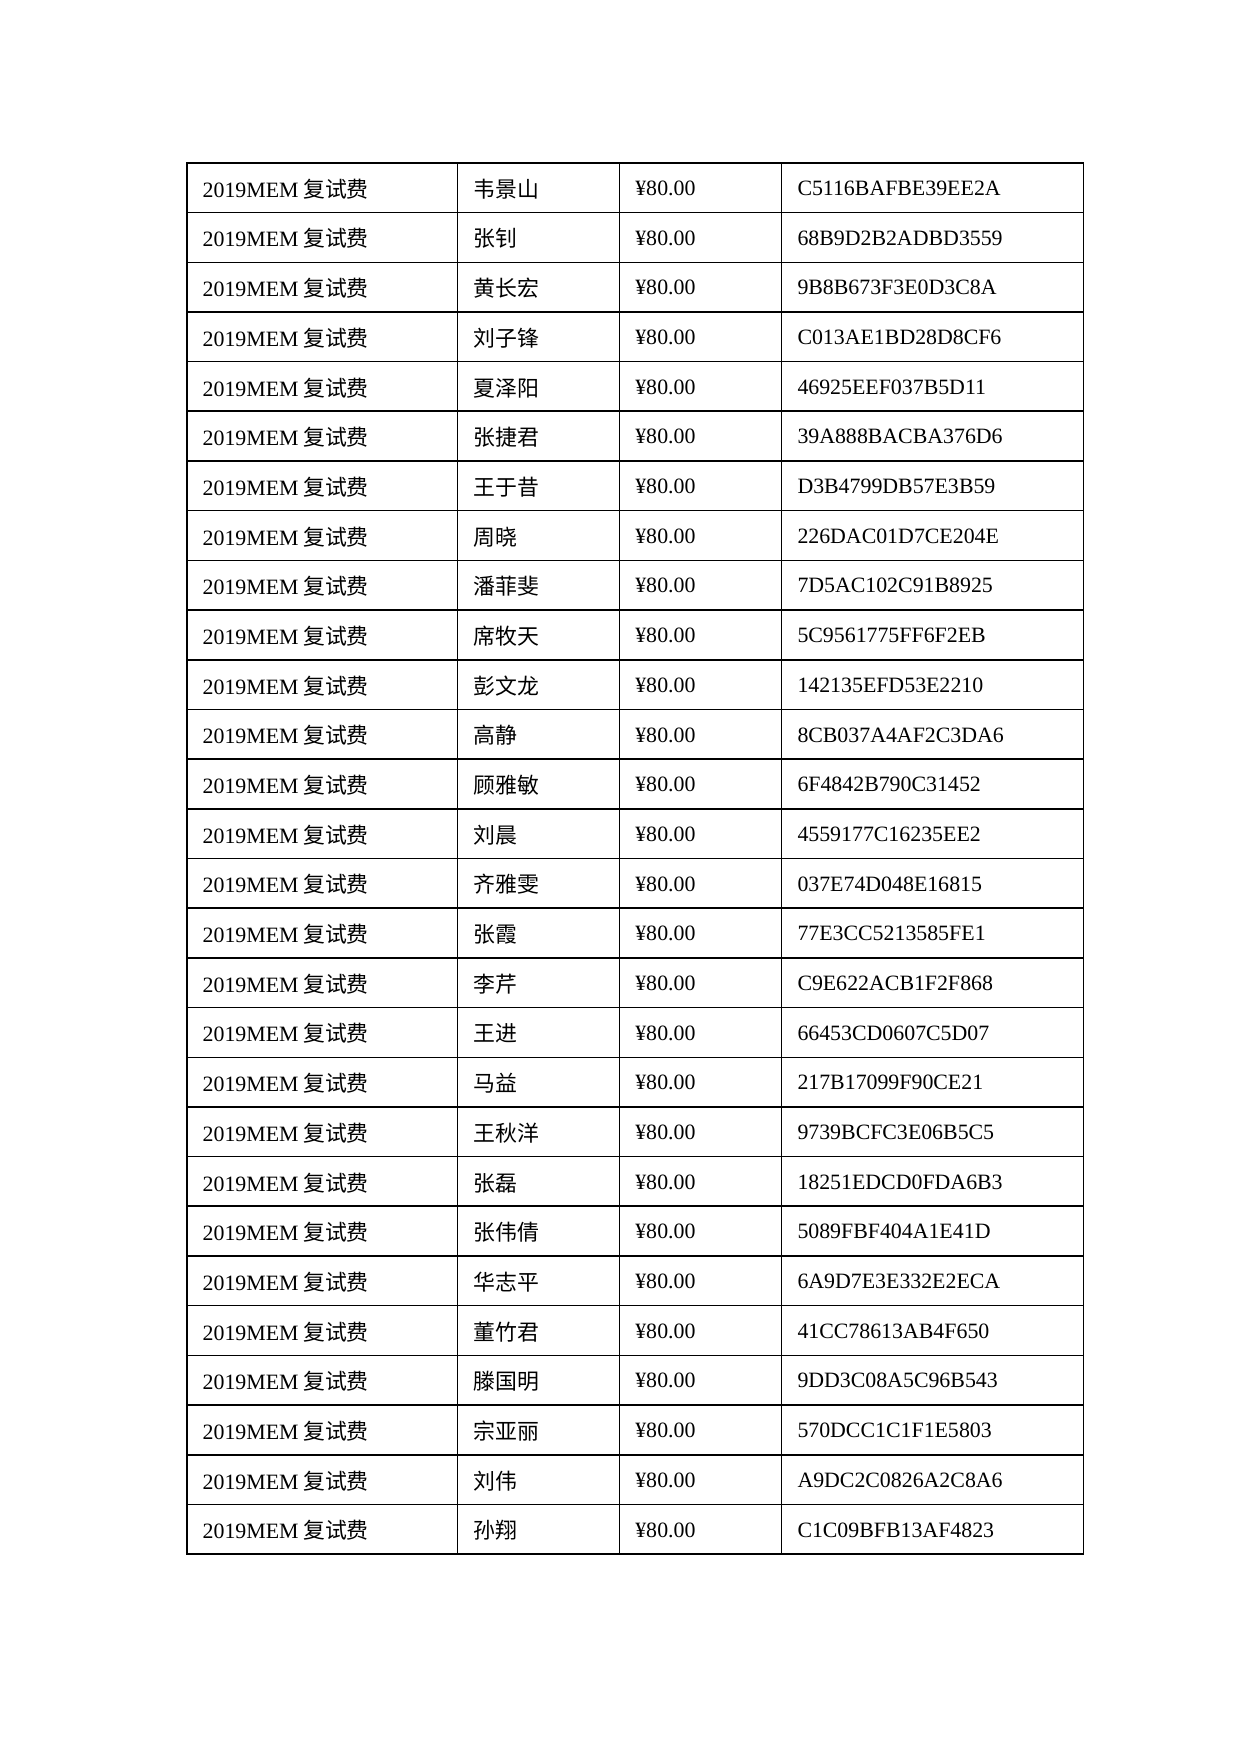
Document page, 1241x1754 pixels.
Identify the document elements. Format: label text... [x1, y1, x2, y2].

table_cell 2019MEM复试费 [188, 362, 457, 410]
table_cell 2019MEM复试费 [188, 810, 457, 858]
table_cell 39A888BACBA376D6 [782, 412, 1083, 460]
table_cell 顾雅敏 [458, 760, 619, 808]
table_cell 席牧天 [458, 611, 619, 659]
table_cell ¥80.00 [620, 1058, 781, 1106]
table_cell ¥80.00 [620, 263, 781, 311]
table_cell 226DAC01D7CE204E [782, 511, 1083, 559]
table_cell 2019MEM复试费 [188, 1207, 457, 1255]
table_cell 18251EDCD0FDA6B3 [782, 1157, 1083, 1205]
table_cell ¥80.00 [620, 710, 781, 758]
table_cell 217B17099F90CE21 [782, 1058, 1083, 1106]
table_cell 2019MEM复试费 [188, 462, 457, 510]
table_cell 570DCC1C1F1E5803 [782, 1406, 1083, 1454]
table_cell C1C09BFB13AF4823 [782, 1505, 1083, 1553]
table_cell ¥80.00 [620, 164, 781, 212]
table_cell 2019MEM复试费 [188, 1257, 457, 1305]
table_cell 68B9D2B2ADBD3559 [782, 213, 1083, 261]
table_cell ¥80.00 [620, 1157, 781, 1205]
table_cell 2019MEM复试费 [188, 561, 457, 609]
table_cell D3B4799DB57E3B59 [782, 462, 1083, 510]
table_cell ¥80.00 [620, 1356, 781, 1404]
table_cell 2019MEM复试费 [188, 959, 457, 1007]
table_cell 2019MEM复试费 [188, 313, 457, 361]
table_cell ¥80.00 [620, 1207, 781, 1255]
table_cell ¥80.00 [620, 1306, 781, 1354]
table_cell ¥80.00 [620, 1108, 781, 1156]
table_cell ¥80.00 [620, 611, 781, 659]
table_cell 2019MEM复试费 [188, 710, 457, 758]
table_cell ¥80.00 [620, 362, 781, 410]
table_cell 孙翔 [458, 1505, 619, 1553]
table_cell 刘子锋 [458, 313, 619, 361]
table_cell 2019MEM复试费 [188, 263, 457, 311]
table_cell 2019MEM复试费 [188, 1505, 457, 1553]
table_cell C013AE1BD28D8CF6 [782, 313, 1083, 361]
table_cell 马益 [458, 1058, 619, 1106]
table_cell 2019MEM复试费 [188, 1356, 457, 1404]
table_cell ¥80.00 [620, 909, 781, 957]
table_cell 董竹君 [458, 1306, 619, 1354]
table_cell ¥80.00 [620, 561, 781, 609]
table_cell A9DC2C0826A2C8A6 [782, 1456, 1083, 1503]
table_cell 2019MEM复试费 [188, 1108, 457, 1156]
table_cell 9B8B673F3E0D3C8A [782, 263, 1083, 311]
table_cell 6F4842B790C31452 [782, 760, 1083, 808]
table_cell 黄长宏 [458, 263, 619, 311]
table_cell 6A9D7E3E332E2ECA [782, 1257, 1083, 1305]
table_cell 9739BCFC3E06B5C5 [782, 1108, 1083, 1156]
table_cell 2019MEM复试费 [188, 1157, 457, 1205]
table_cell 46925EEF037B5D11 [782, 362, 1083, 410]
table_cell 王于昔 [458, 462, 619, 510]
table_cell 2019MEM复试费 [188, 611, 457, 659]
table_cell 潘菲斐 [458, 561, 619, 609]
table_cell 4559177C16235EE2 [782, 810, 1083, 858]
table_cell 张磊 [458, 1157, 619, 1205]
table_cell 41CC78613AB4F650 [782, 1306, 1083, 1354]
table_cell ¥80.00 [620, 859, 781, 907]
table_cell 8CB037A4AF2C3DA6 [782, 710, 1083, 758]
table_cell 66453CD0607C5D07 [782, 1008, 1083, 1056]
table_cell 张捷君 [458, 412, 619, 460]
table_cell C9E622ACB1F2F868 [782, 959, 1083, 1007]
table_cell 韦景山 [458, 164, 619, 212]
table_cell 142135EFD53E2210 [782, 661, 1083, 708]
table_cell 5089FBF404A1E41D [782, 1207, 1083, 1255]
table_cell ¥80.00 [620, 959, 781, 1007]
table_cell 2019MEM复试费 [188, 412, 457, 460]
table_cell ¥80.00 [620, 1008, 781, 1056]
table_cell 刘伟 [458, 1456, 619, 1503]
table_cell 2019MEM复试费 [188, 909, 457, 957]
table_cell 华志平 [458, 1257, 619, 1305]
table_cell 2019MEM复试费 [188, 511, 457, 559]
table_cell ¥80.00 [620, 511, 781, 559]
table_cell 王秋洋 [458, 1108, 619, 1156]
table_cell ¥80.00 [620, 1505, 781, 1553]
table_cell 77E3CC5213585FE1 [782, 909, 1083, 957]
table_cell ¥80.00 [620, 313, 781, 361]
table_cell ¥80.00 [620, 462, 781, 510]
table_cell 齐雅雯 [458, 859, 619, 907]
table_cell 9DD3C08A5C96B543 [782, 1356, 1083, 1404]
table_cell 2019MEM复试费 [188, 760, 457, 808]
table_cell 张霞 [458, 909, 619, 957]
table_cell 滕国明 [458, 1356, 619, 1404]
table_cell 2019MEM复试费 [188, 213, 457, 261]
table_cell ¥80.00 [620, 760, 781, 808]
table_cell 5C9561775FF6F2EB [782, 611, 1083, 659]
table_cell ¥80.00 [620, 412, 781, 460]
table_cell 2019MEM复试费 [188, 1306, 457, 1354]
table_cell 李芹 [458, 959, 619, 1007]
table_cell ¥80.00 [620, 810, 781, 858]
table_cell ¥80.00 [620, 1257, 781, 1305]
table_cell ¥80.00 [620, 213, 781, 261]
table_cell ¥80.00 [620, 1406, 781, 1454]
table_cell 2019MEM复试费 [188, 1406, 457, 1454]
table_cell 王进 [458, 1008, 619, 1056]
table_cell 高静 [458, 710, 619, 758]
table_cell 张钊 [458, 213, 619, 261]
table_cell ¥80.00 [620, 661, 781, 708]
table_cell 2019MEM复试费 [188, 164, 457, 212]
table_cell 2019MEM复试费 [188, 1456, 457, 1503]
table_cell 037E74D048E16815 [782, 859, 1083, 907]
table_cell 刘晨 [458, 810, 619, 858]
table_cell 2019MEM复试费 [188, 1008, 457, 1056]
table_cell 张伟倩 [458, 1207, 619, 1255]
table_cell 7D5AC102C91B8925 [782, 561, 1083, 609]
table_cell 周晓 [458, 511, 619, 559]
table_cell 2019MEM复试费 [188, 859, 457, 907]
table_cell 2019MEM复试费 [188, 661, 457, 708]
table_cell 宗亚丽 [458, 1406, 619, 1454]
table_cell 彭文龙 [458, 661, 619, 708]
table_cell 2019MEM复试费 [188, 1058, 457, 1106]
table_cell 夏泽阳 [458, 362, 619, 410]
table_cell ¥80.00 [620, 1456, 781, 1503]
table_cell C5116BAFBE39EE2A [782, 164, 1083, 212]
